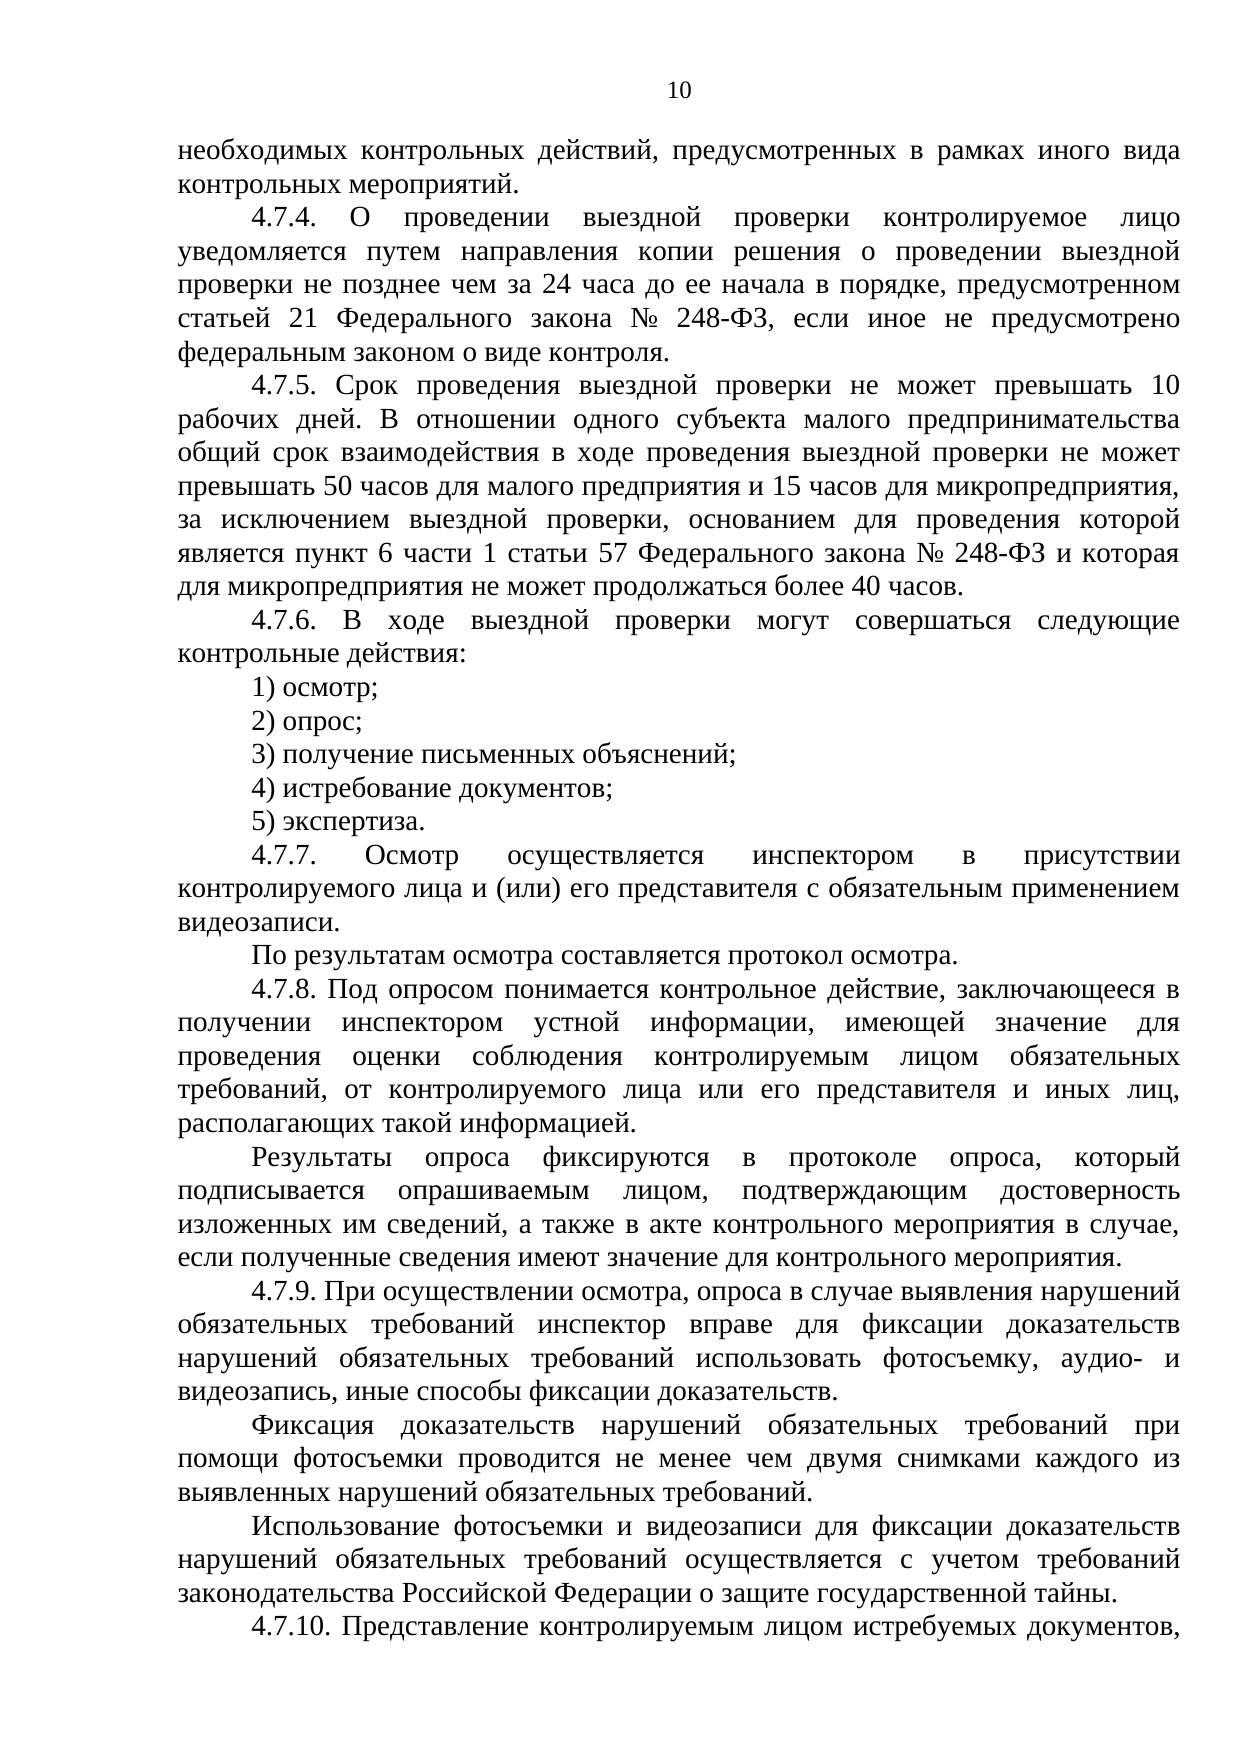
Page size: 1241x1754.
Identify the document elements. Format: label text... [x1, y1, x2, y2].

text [177, 1608, 1181, 1642]
text Использование фотосъемки и видеозаписи для фиксации доказательств нарушений обязательных требований осуществляется с учетом требований законодательства Российской Федерации о защите государственной тайны. [177, 1508, 1181, 1608]
text 4.7.9. При осуществлении осмотра, опроса в случае выявления нарушений обязательных требований инспектор вправе для фиксации доказательств нарушений обязательных требований использовать фотосъемку, аудио- и видеозапись, иные способы фиксации доказательств. [177, 1273, 1181, 1407]
text 4.7.4. О проведении выездной проверки контролируемое лицо уведомляется путем направления копии решения о проведении выездной проверки не позднее чем за 24 часа до ее начала в порядке, предусмотренном статьей 21 Федерального закона № 248-ФЗ, если иное не предусмотрено федеральным законом о виде контроля. [177, 199, 1181, 367]
text 4.7.7. Осмотр осуществляется инспектором в присутствии контролируемого лица и (или) его представителя с обязательным применением видеозаписи. [177, 837, 1181, 937]
text 4.7.5. Срок проведения выездной проверки не может превышать 10 рабочих дней. В отношении одного субъекта малого предпринимательства общий срок взаимодействия в ходе проведения выездной проверки не может превышать 50 часов для малого предприятия и 15 часов для микропредприятия, за исключением выездной проверки, основанием для проведения которой является пункт 6 части 1 статьи 57 Федерального закона № 248-ФЗ и которая для микропредприятия не может продолжаться более 40 часов. [177, 367, 1181, 602]
text 4.7.8. Под опросом понимается контрольное действие, заключающееся в получении инспектором устной информации, имеющей значение для проведения оценки соблюдения контролируемым лицом обязательных требований, от контролируемого лица или его представителя и иных лиц, располагающих такой информацией. [177, 971, 1181, 1139]
text 1) осмотр; [177, 669, 1181, 703]
text 5) экспертиза. [177, 803, 1181, 837]
text Результаты опроса фиксируются в протоколе опроса, который подписывается опрашиваемым лицом, подтверждающим достоверность изложенных им сведений, а также в акте контрольного мероприятия в случае, если полученные сведения имеют значение для контрольного мероприятия. [177, 1139, 1181, 1273]
text 3) получение письменных объяснений; [177, 736, 1181, 770]
text По результатам осмотра составляется протокол осмотра. [177, 937, 1181, 971]
text 4.7.6. В ходе выездной проверки могут совершаться следующие контрольные действия: [177, 602, 1181, 669]
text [177, 132, 1181, 199]
text 2) опрос; [177, 703, 1181, 736]
text 4) истребование документов; [177, 770, 1181, 803]
text Фиксация доказательств нарушений обязательных требований при помощи фотосъемки проводится не менее чем двумя снимками каждого из выявленных нарушений обязательных требований. [177, 1407, 1181, 1508]
